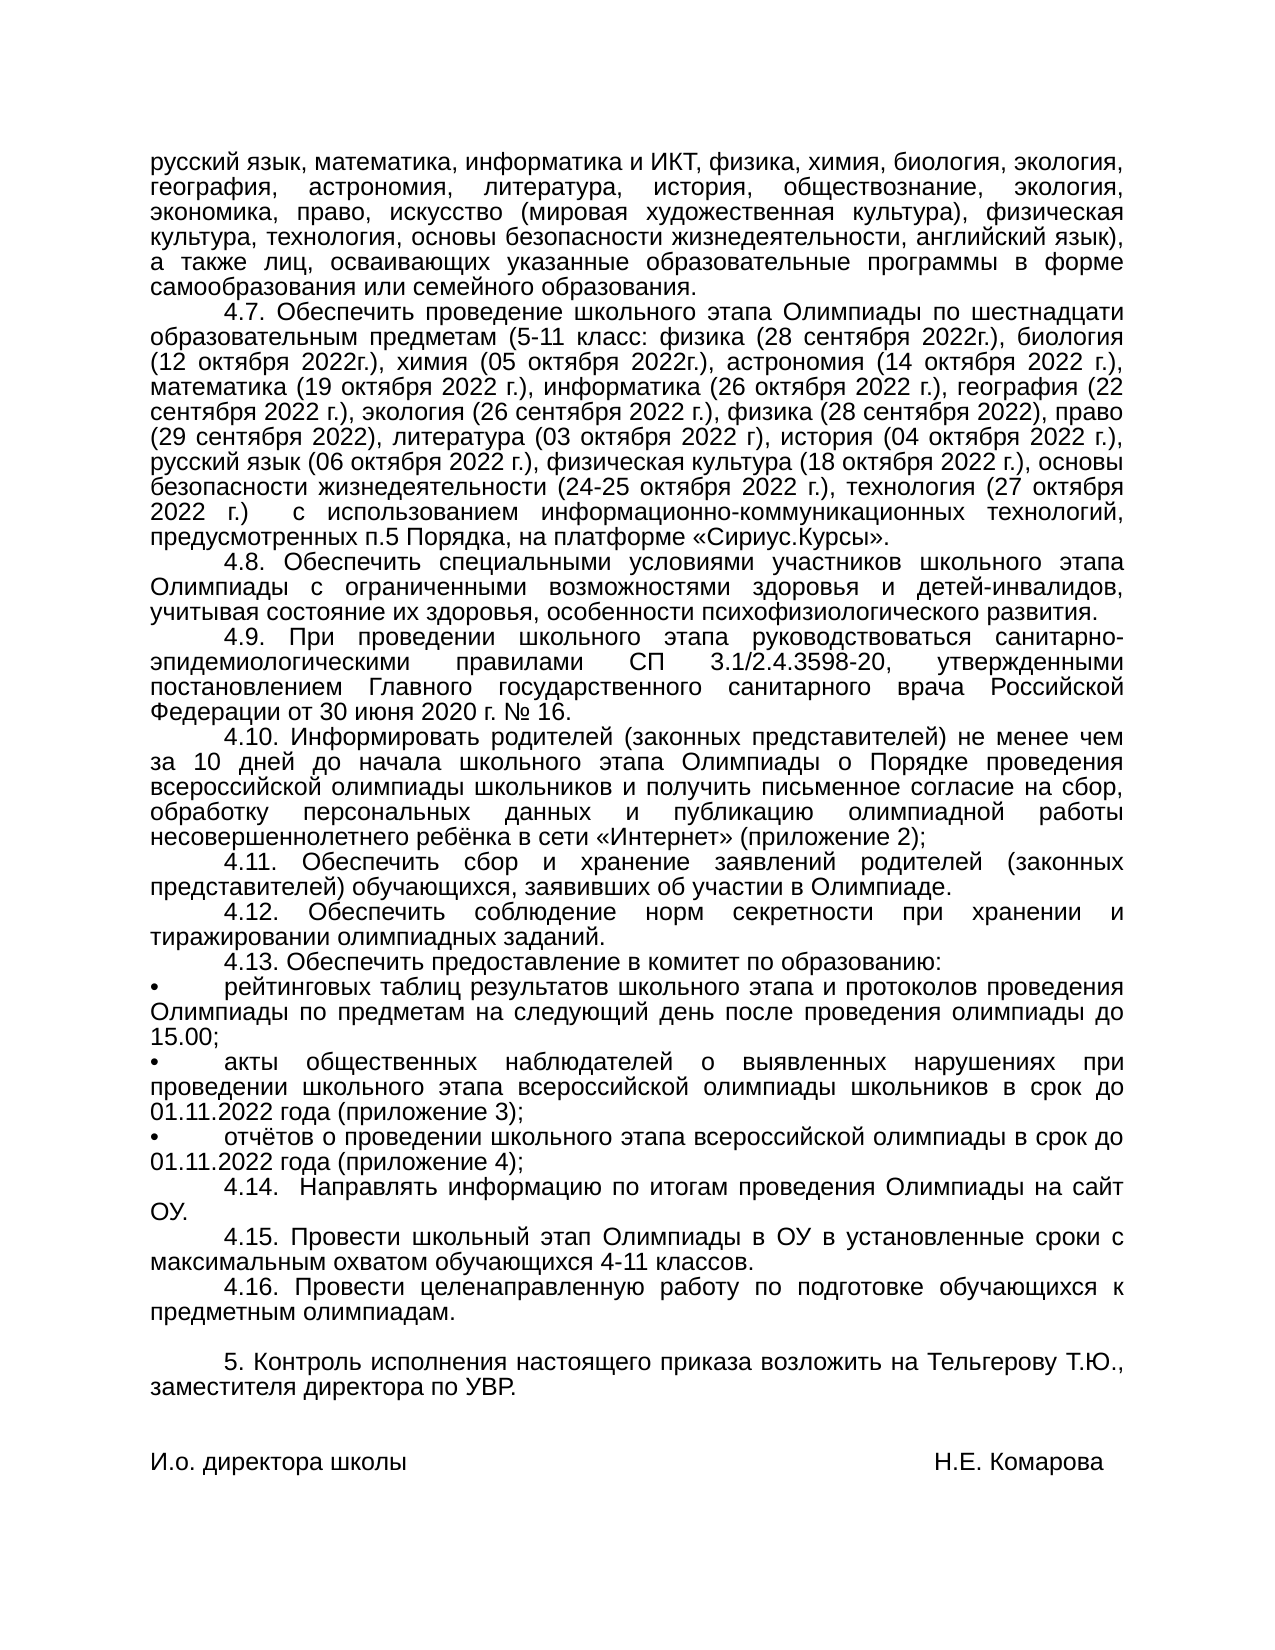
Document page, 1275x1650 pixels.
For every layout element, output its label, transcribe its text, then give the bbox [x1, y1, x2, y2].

text 5. Контроль исполнения настоящего приказа возложить на Тельгерову Т.Ю., заместителя директора по УВР. [150, 1350, 1125, 1400]
list акты общественных наблюдателей о выявленных нарушениях при проведении школьного этапа всероссийской олимпиады школьников в срок до 01.11.2022 года (приложение 3); [150, 1050, 1125, 1125]
text 4.8. Обеспечить специальными условиями участников школьного этапа Олимпиады с ограниченными возможностями здоровья и детей-инвалидов, учитывая состояние их здоровья, особенности психофизиологического развития. [150, 550, 1125, 625]
text И.о. директора школы Н.Е. Комарова [150, 1450, 1125, 1475]
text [150, 150, 1125, 300]
text 4.11. Обеспечить сбор и хранение заявлений родителей (законных представителей) обучающихся, заявивших об участии в Олимпиаде. [150, 850, 1125, 900]
text 4.12. Обеспечить соблюдение норм секретности при хранении и тиражировании олимпиадных заданий. [150, 900, 1125, 950]
text 4.16. Провести целенаправленную работу по подготовке обучающихся к предметным олимпиадам. [150, 1275, 1125, 1325]
list рейтинговых таблиц результатов школьного этапа и протоколов проведения Олимпиады по предметам на следующий день после проведения олимпиады до 15.00; [150, 975, 1125, 1050]
text 4.7. Обеспечить проведение школьного этапа Олимпиады по шестнадцати образовательным предметам (5-11 класс: физика (28 сентября 2022г.), биология (12 октября 2022г.), химия (05 октября 2022г.), астрономия (14 октября 2022 г.), математика (19 октября 2022 г.), информатика (26 октября 2022 г.), география (22 сентября 2022 г.), экология (26 сентября 2022 г.), физика (28 сентября 2022), право (29 сентября 2022), литература (03 октября 2022 г), история (04 октября 2022 г.), русский язык (06 октября 2022 г.), физическая культура (18 октября 2022 г.), основы безопасности жизнедеятельности (24-25 октября 2022 г.), технология (27 октября 2022 г.) с использованием информационно-коммуникационных технологий, предусмотренных п.5 Порядка, на платформе «Сириус.Курсы». [150, 300, 1125, 550]
text 4.14. Направлять информацию по итогам проведения Олимпиады на сайт ОУ. [150, 1175, 1125, 1225]
text 4.13. Обеспечить предоставление в комитет по образованию: [150, 950, 1125, 975]
list отчётов о проведении школьного этапа всероссийской олимпиады в срок до 01.11.2022 года (приложение 4); [150, 1125, 1125, 1175]
text 4.10. Информировать родителей (законных представителей) не менее чем за 10 дней до начала школьного этапа Олимпиады о Порядке проведения всероссийской олимпиады школьников и получить письменное согласие на сбор, обработку персональных данных и публикацию олимпиадной работы несовершеннолетнего ребёнка в сети «Интернет» (приложение 2); [150, 725, 1125, 850]
text 4.9. При проведении школьного этапа руководствоваться санитарно-эпидемиологическими правилами СП 3.1/2.4.3598-20, утвержденными постановлением Главного государственного санитарного врача Российской Федерации от 30 июня 2020 г. № 16. [150, 625, 1125, 725]
text 4.15. Провести школьный этап Олимпиады в ОУ в установленные сроки с максимальным охватом обучающихся 4-11 классов. [150, 1225, 1125, 1275]
